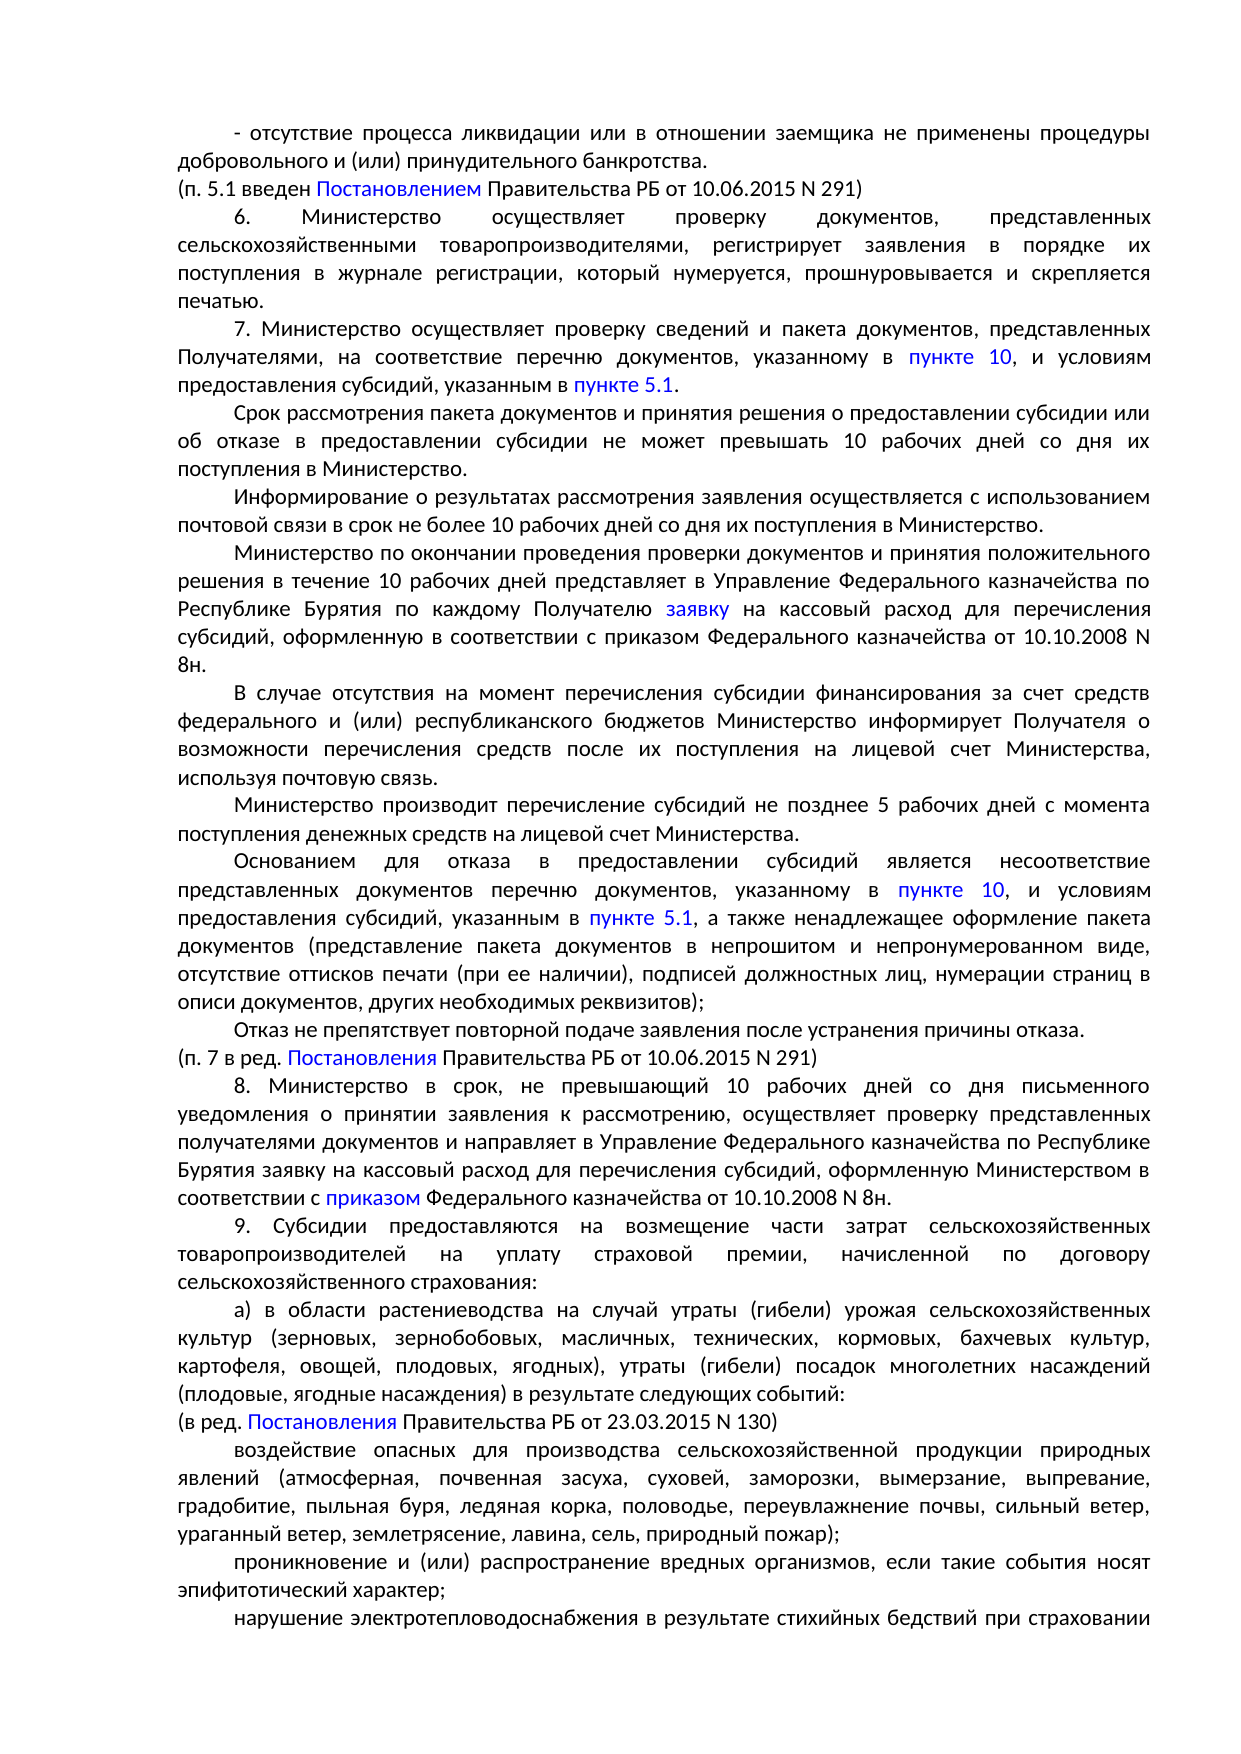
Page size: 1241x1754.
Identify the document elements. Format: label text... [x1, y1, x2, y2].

text а) в области растениеводства на случай утраты (гибели) урожая сельскохозяйственных культур (зерновых, зернобобовых, масличных, технических, кормовых, бахчевых культур, картофеля, овощей, плодовых, ягодных), утраты (гибели) посадок многолетних насаждений (плодовые, ягодные насаждения) в результате следующих событий: [177, 1295, 1152, 1407]
text - отсутствие процесса ликвидации или в отношении заемщика не применены процедуры добровольного и (или) принудительного банкротства. [177, 118, 1152, 174]
text Отказ не препятствует повторной подаче заявления после устранения причины отказа. [177, 1015, 1152, 1043]
text 7. Министерство осуществляет проверку сведений и пакета документов, представленных Получателями, на соответствие перечню документов, указанному в пункте 10, и условиям предоставления субсидий, указанным в пункте 5.1. [177, 314, 1152, 398]
text Основанием для отказа в предоставлении субсидий является несоответствие представленных документов перечню документов, указанному в пункте 10, и условиям предоставления субсидий, указанным в пункте 5.1, а также ненадлежащее оформление пакета документов (представление пакета документов в непрошитом и непронумерованном виде, отсутствие оттисков печати (при ее наличии), подписей должностных лиц, нумерации страниц в описи документов, других необходимых реквизитов); [177, 847, 1152, 1015]
text Информирование о результатах рассмотрения заявления осуществляется с использованием почтовой связи в срок не более 10 рабочих дней со дня их поступления в Министерство. [177, 482, 1152, 538]
text (в ред. Постановления Правительства РБ от 23.03.2015 N 130) [177, 1407, 1152, 1435]
text В случае отсутствия на момент перечисления субсидии финансирования за счет средств федерального и (или) республиканского бюджетов Министерство информирует Получателя о возможности перечисления средств после их поступления на лицевой счет Министерства, используя почтовую связь. [177, 678, 1152, 791]
text 6. Министерство осуществляет проверку документов, представленных сельскохозяйственными товаропроизводителями, регистрирует заявления в порядке их поступления в журнале регистрации, который нумеруется, прошнуровывается и скрепляется печатью. [177, 202, 1152, 314]
text Министерство по окончании проведения проверки документов и принятия положительного решения в течение 10 рабочих дней представляет в Управление Федерального казначейства по Республике Бурятия по каждому Получателю заявку на кассовый расход для перечисления субсидий, оформленную в соответствии с приказом Федерального казначейства от 10.10.2008 N 8н. [177, 538, 1152, 678]
text (п. 7 в ред. Постановления Правительства РБ от 10.06.2015 N 291) [177, 1043, 1152, 1071]
text Срок рассмотрения пакета документов и принятия решения о предоставлении субсидии или об отказе в предоставлении субсидии не может превышать 10 рабочих дней со дня их поступления в Министерство. [177, 398, 1152, 482]
text (п. 5.1 введен Постановлением Правительства РБ от 10.06.2015 N 291) [177, 174, 1152, 202]
text проникновение и (или) распространение вредных организмов, если такие события носят эпифитотический характер; [177, 1547, 1152, 1603]
text Министерство производит перечисление субсидий не позднее 5 рабочих дней с момента поступления денежных средств на лицевой счет Министерства. [177, 791, 1152, 847]
text 8. Министерство в срок, не превышающий 10 рабочих дней со дня письменного уведомления о принятии заявления к рассмотрению, осуществляет проверку представленных получателями документов и направляет в Управление Федерального казначейства по Республике Бурятия заявку на кассовый расход для перечисления субсидий, оформленную Министерством в соответствии с приказом Федерального казначейства от 10.10.2008 N 8н. [177, 1071, 1152, 1211]
text воздействие опасных для производства сельскохозяйственной продукции природных явлений (атмосферная, почвенная засуха, суховей, заморозки, вымерзание, выпревание, градобитие, пыльная буря, ледяная корка, половодье, переувлажнение почвы, сильный ветер, ураганный ветер, землетрясение, лавина, сель, природный пожар); [177, 1435, 1152, 1547]
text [177, 1603, 1152, 1631]
text 9. Субсидии предоставляются на возмещение части затрат сельскохозяйственных товаропроизводителей на уплату страховой премии, начисленной по договору сельскохозяйственного страхования: [177, 1211, 1152, 1295]
